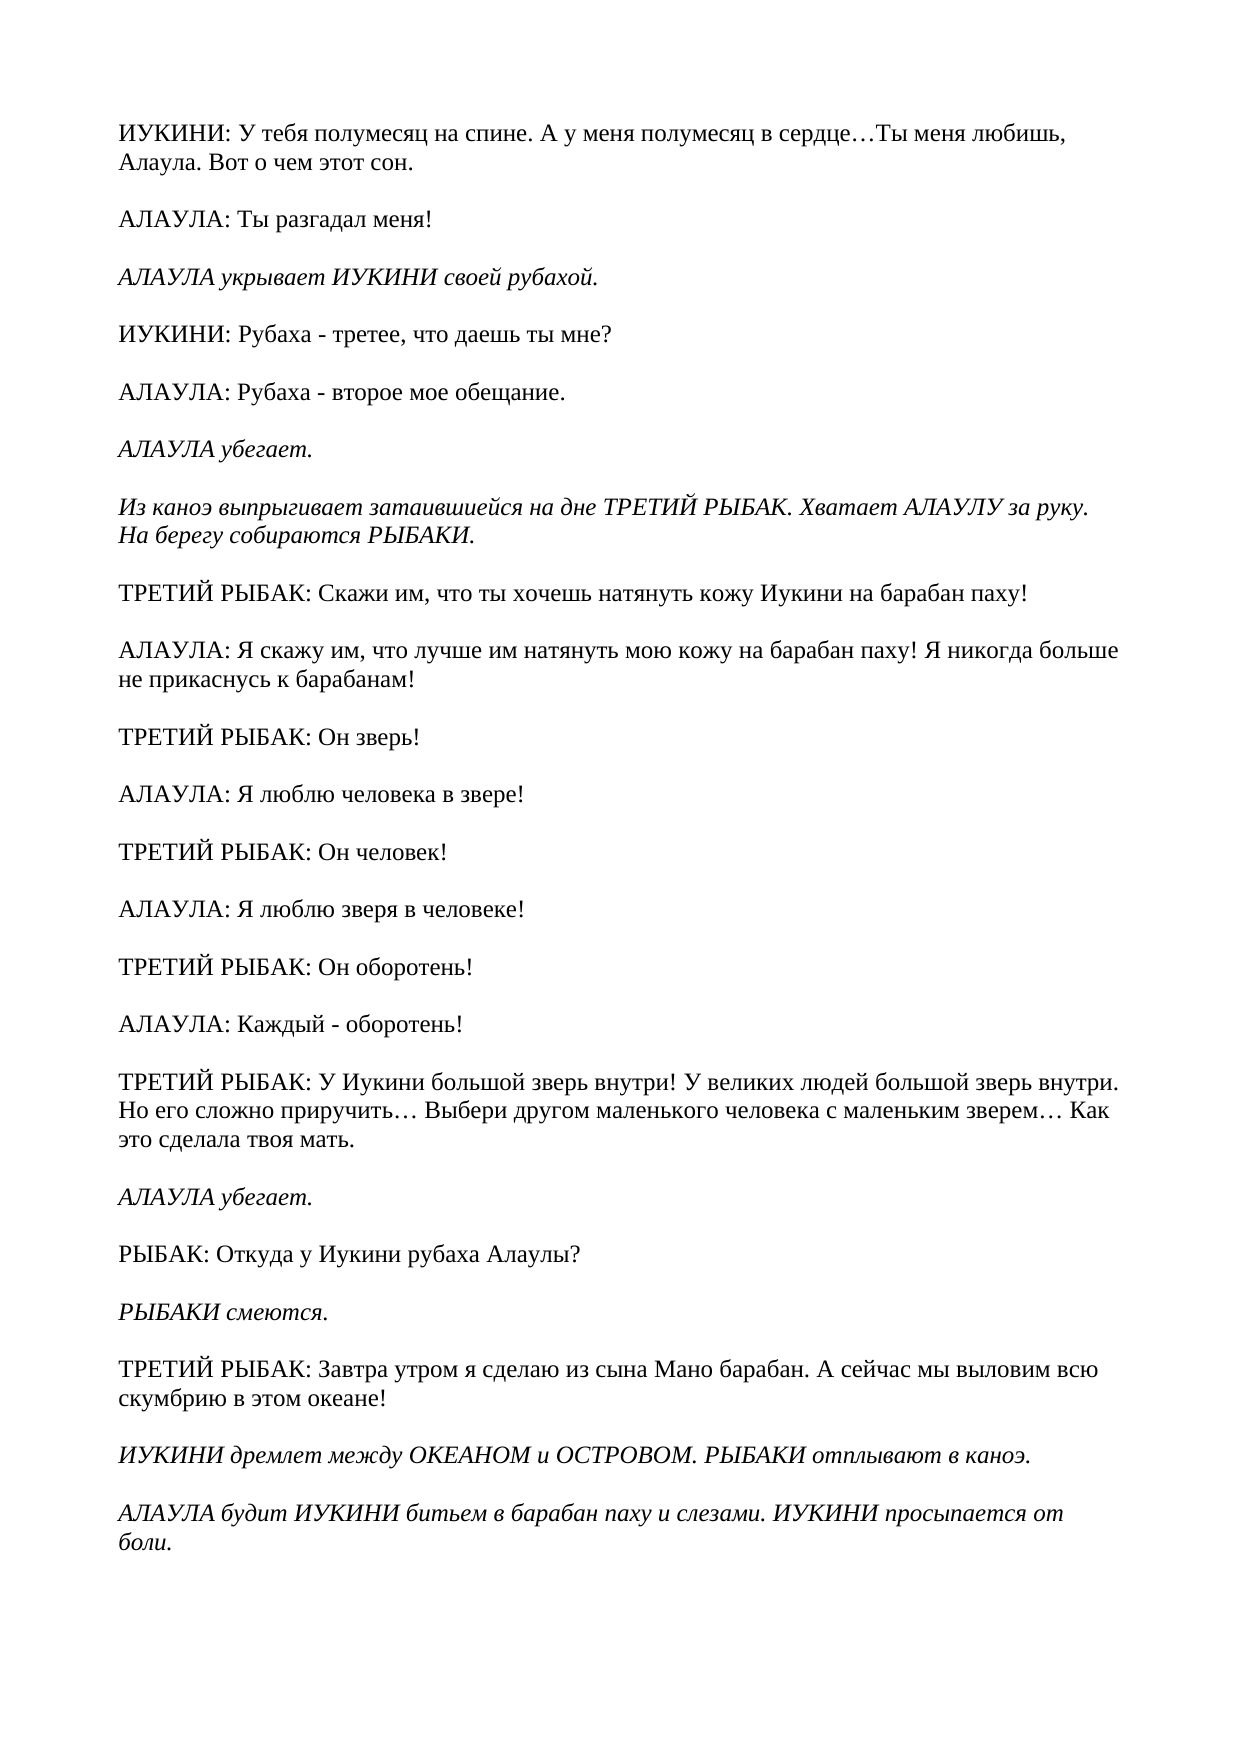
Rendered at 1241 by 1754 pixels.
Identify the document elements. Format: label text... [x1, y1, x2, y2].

text АЛАУЛА: Я скажу им, что лучше им натянуть мою кожу на барабан паху! Я никогда больше не прикаснусь к барабанам! [118, 636, 1122, 693]
text ТРЕТИЙ РЫБАК: Скажи им, что ты хочешь натянуть кожу Иукини на барабан паху! [118, 578, 1122, 607]
text ТРЕТИЙ РЫБАК: Завтра утром я сделаю из сына Мано барабан. А сейчас мы выловим всю скумбрию в этом океане! [118, 1354, 1122, 1412]
text АЛАУЛА: Я люблю зверя в человеке! [118, 894, 1122, 923]
text ТРЕТИЙ РЫБАК: Он зверь! [118, 722, 1122, 751]
text АЛАУЛА: Я люблю человека в звере! [118, 779, 1122, 808]
text АЛАУЛА: Ты разгадал меня! [118, 204, 1122, 233]
text РЫБАКИ смеются. [118, 1297, 1122, 1326]
text Из каноэ выпрыгивает затаившиейся на дне ТРЕТИЙ РЫБАК. Хватает АЛАУЛУ за руку. На берегу собираются РЫБАКИ. [118, 492, 1122, 549]
text АЛАУЛА убегает. [118, 1182, 1122, 1211]
text АЛАУЛА будит ИУКИНИ битьем в барабан паху и слезами. ИУКИНИ просыпается от боли. [118, 1498, 1122, 1556]
text ИУКИНИ дремлет между ОКЕАНОМ и ОСТРОВОМ. РЫБАКИ отплывают в каноэ. [118, 1441, 1122, 1469]
text ТРЕТИЙ РЫБАК: Он оборотень! [118, 952, 1122, 981]
text АЛАУЛА: Каждый - оборотень! [118, 1009, 1122, 1038]
text АЛАУЛА убегает. [118, 434, 1122, 463]
text РЫБАК: Откуда у Иукини рубаха Алаулы? [118, 1239, 1122, 1268]
text ТРЕТИЙ РЫБАК: У Иукини большой зверь внутри! У великих людей большой зверь внутри. Но его сложно приручить… Выбери другом маленького человека с маленьким зверем… Как это сделала твоя мать. [118, 1067, 1122, 1153]
text ТРЕТИЙ РЫБАК: Он человек! [118, 837, 1122, 866]
text АЛАУЛА: Рубаха - второе мое обещание. [118, 377, 1122, 406]
text ИУКИНИ: У тебя полумесяц на спине. А у меня полумесяц в сердце…Ты меня любишь, Алаула. Вот о чем этот сон. [118, 118, 1122, 176]
text АЛАУЛА укрывает ИУКИНИ своей рубахой. [118, 262, 1122, 291]
text ИУКИНИ: Рубаха - третее, что даешь ты мне? [118, 319, 1122, 348]
